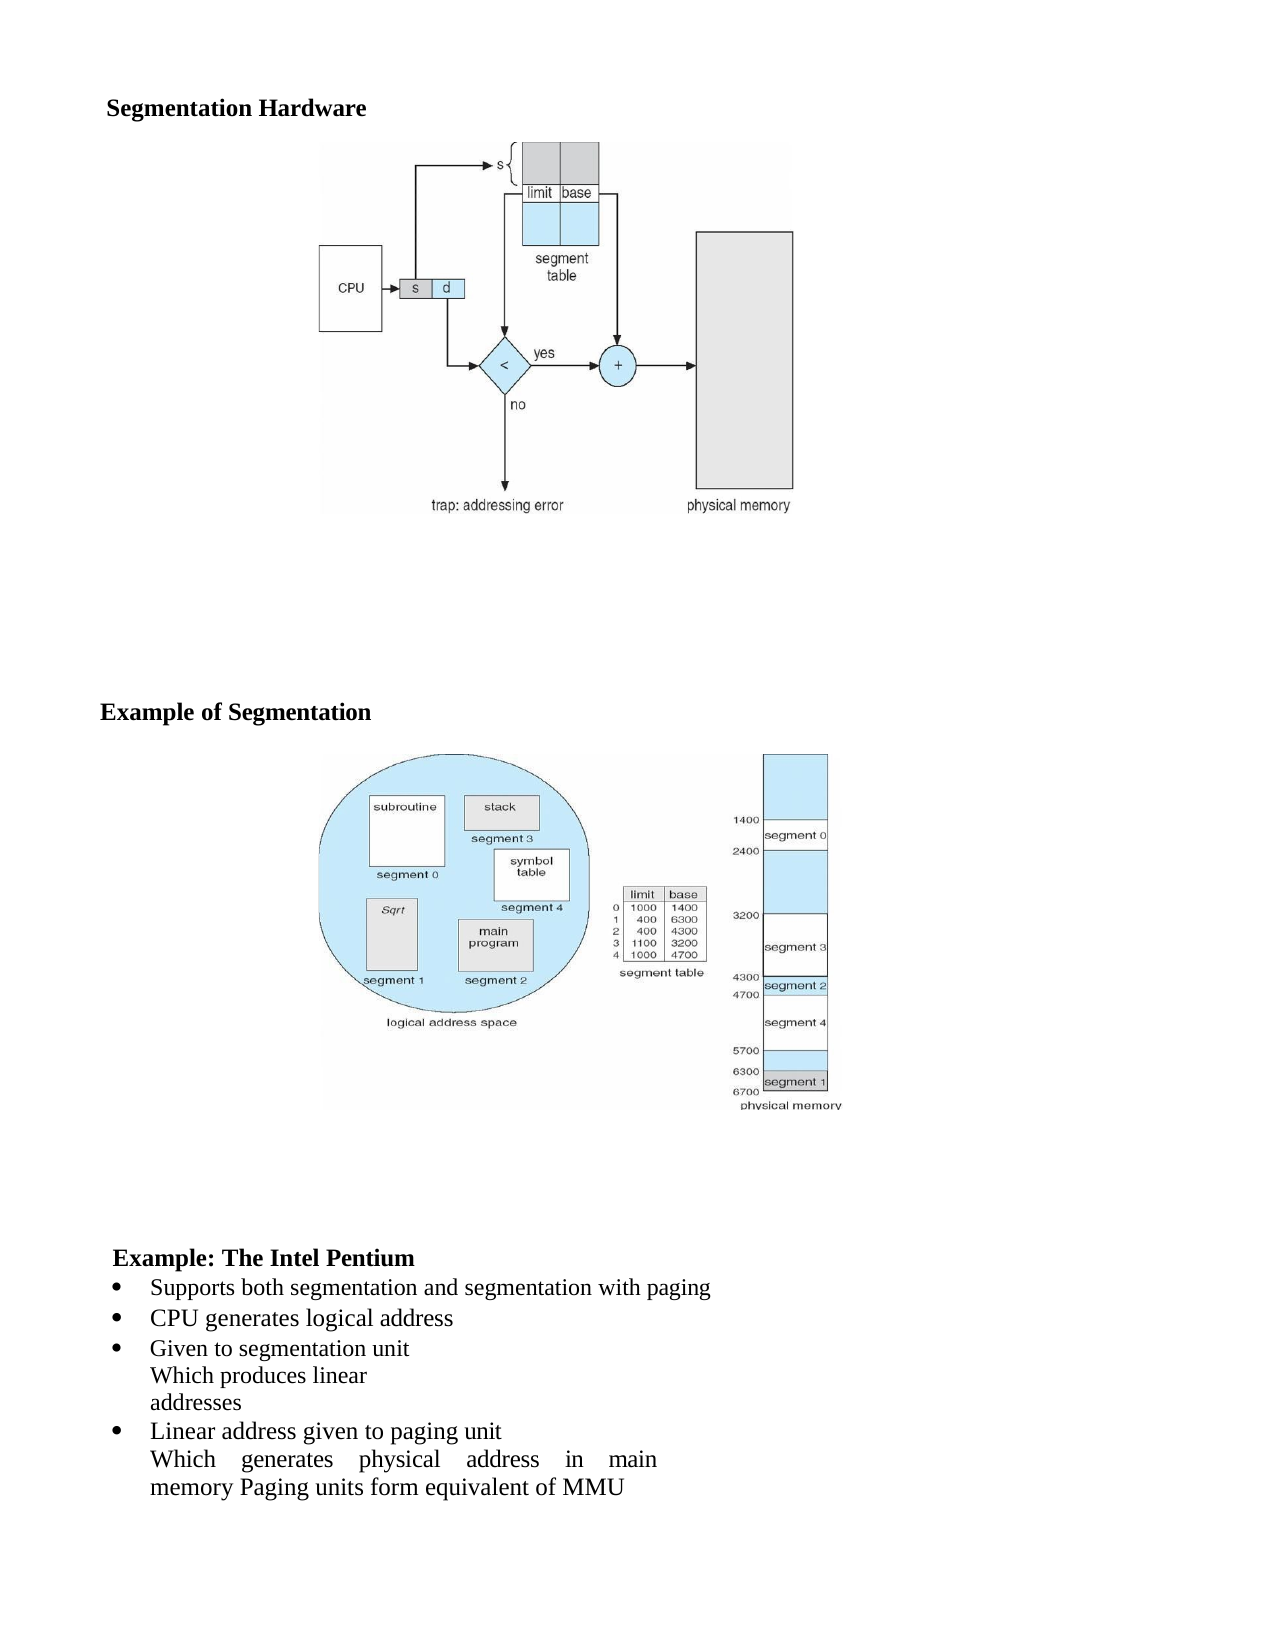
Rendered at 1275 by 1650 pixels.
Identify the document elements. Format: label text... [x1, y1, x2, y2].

text Which generates physical address in main memory Paging units form equivalent of MMU [150, 1446, 658, 1501]
list Supports both segmentation and segmentation with paging [112, 1272, 1227, 1302]
picture [318, 754, 843, 1110]
picture [318, 142, 794, 514]
list Given to segmentation unit Which produces linear addresses [112, 1335, 465, 1416]
text Example of Segmentation [100, 697, 1227, 725]
list Linear address given to paging unit [112, 1416, 1227, 1445]
list CPU generates logical address [112, 1302, 1227, 1332]
text Example: The Intel Pentium [112, 1243, 1227, 1272]
text Segmentation Hardware [106, 93, 1227, 122]
